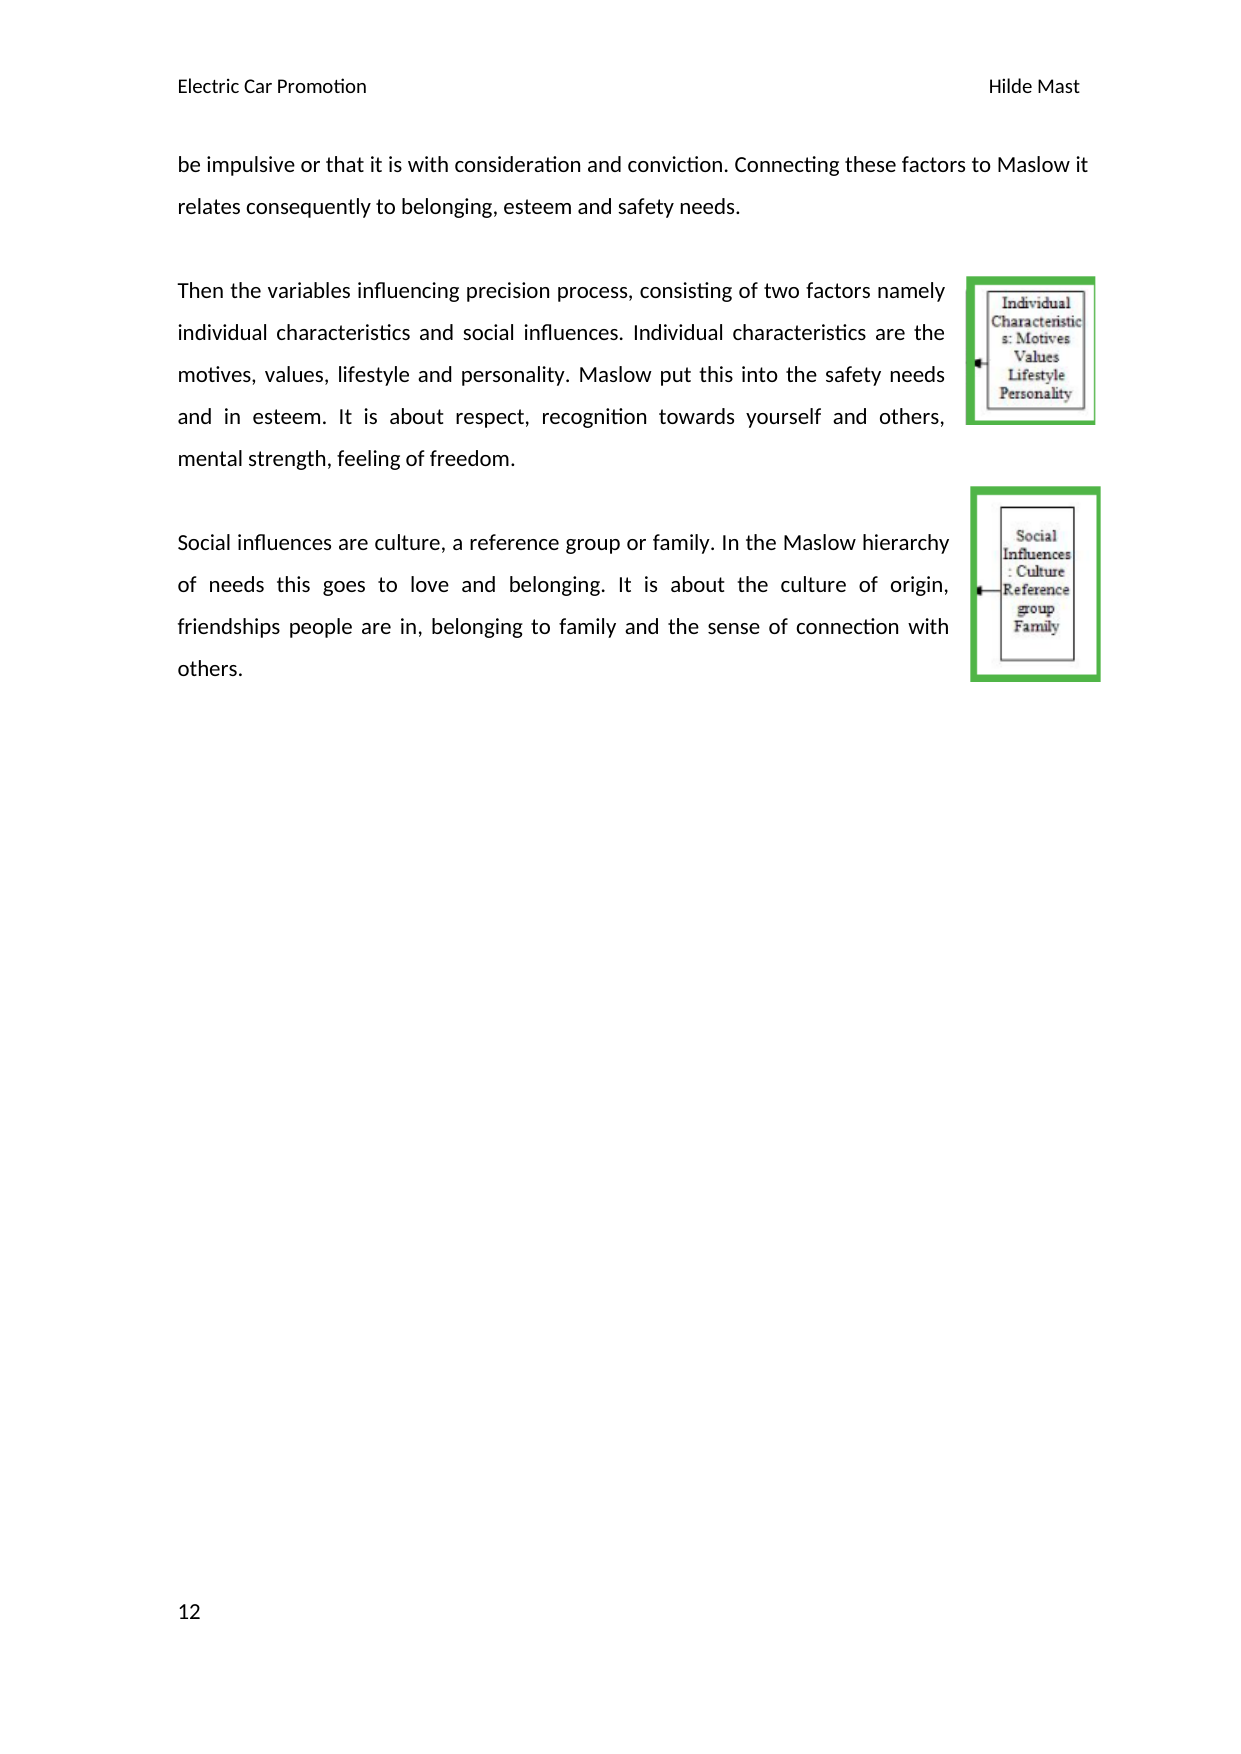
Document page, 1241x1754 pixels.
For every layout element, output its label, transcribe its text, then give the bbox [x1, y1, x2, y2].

picture [970, 485, 1101, 682]
text Social influences are culture, a reference group or family. In the Maslow hierarchy of needs this goes to love and belonging. It is about the culture of origin, friendships people are in, belonging to family and the sense of connection with others. [177, 528, 970, 682]
picture [965, 276, 1096, 425]
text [177, 150, 1090, 220]
text Then the variables influencing precision process, consisting of two factors namely individual characteristics and social influences. Individual characteristics are the motives, values, lifestyle and personality. Maslow put this into the safety needs and in esteem. It is about respect, recognition towards yourself and others, mental strength, feeling of freedom. [177, 276, 1090, 472]
